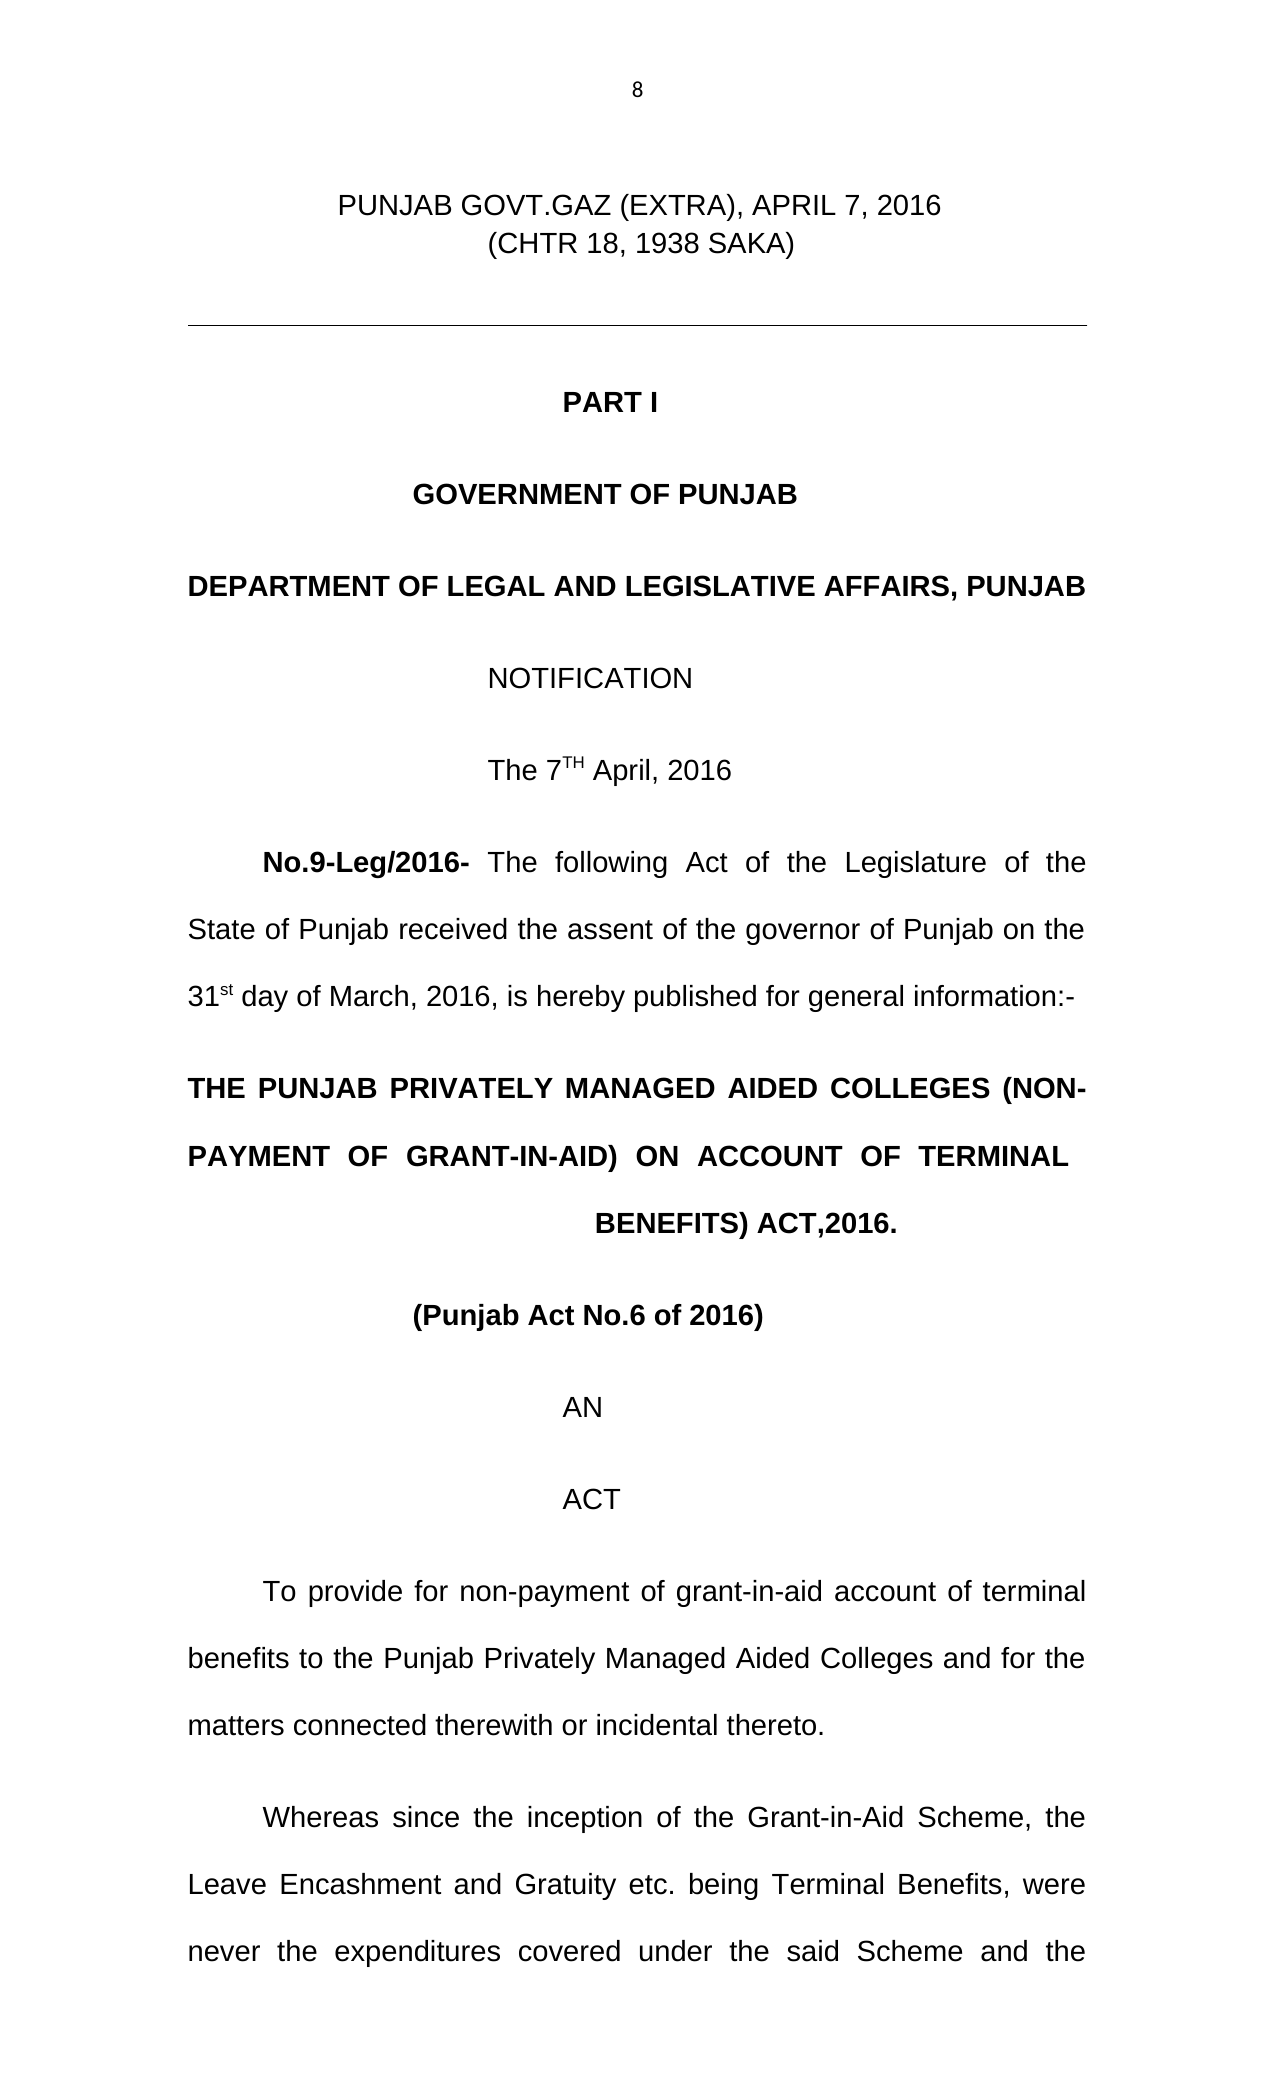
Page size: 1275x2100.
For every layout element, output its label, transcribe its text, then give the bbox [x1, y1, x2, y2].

text To provide for non-payment of grant-in-aid account of terminal benefits to the Punjab Privately Managed Aided Colleges and for the matters connected therewith or incidental thereto. [187, 1574, 1087, 1742]
text No.9-Leg/2016- The following Act of the Legislature of the State of Punjab received the assent of the governor of Punjab on the 31st day of March, 2016, is hereby published for general information:- [187, 845, 1087, 1013]
text DEPARTMENT OF LEGAL AND LEGISLATIVE AFFAIRS, PUNJAB [187, 569, 1087, 602]
text (Punjab Act No.6 of 2016) [187, 1298, 1087, 1331]
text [187, 1800, 1087, 1968]
text GOVERNMENT OF PUNJAB [187, 477, 1087, 510]
text (CHTR 18, 1938 SAKA) [187, 226, 1087, 259]
text ACT [187, 1482, 1087, 1515]
text PUNJAB GOVT.GAZ (EXTRA), APRIL 7, 2016 [247, 187, 1087, 221]
text THE PUNJAB PRIVATELY MANAGED AIDED COLLEGES (NON-PAYMENT OF GRANT-IN-AID) ON ACCOUNT OF TERMINAL BENEFITS) ACT,2016. [187, 1071, 1087, 1239]
text NOTIFICATION [412, 661, 1087, 694]
text PART I [187, 385, 1087, 418]
text AN [187, 1390, 1087, 1423]
text The 7TH April, 2016 [412, 753, 1087, 787]
